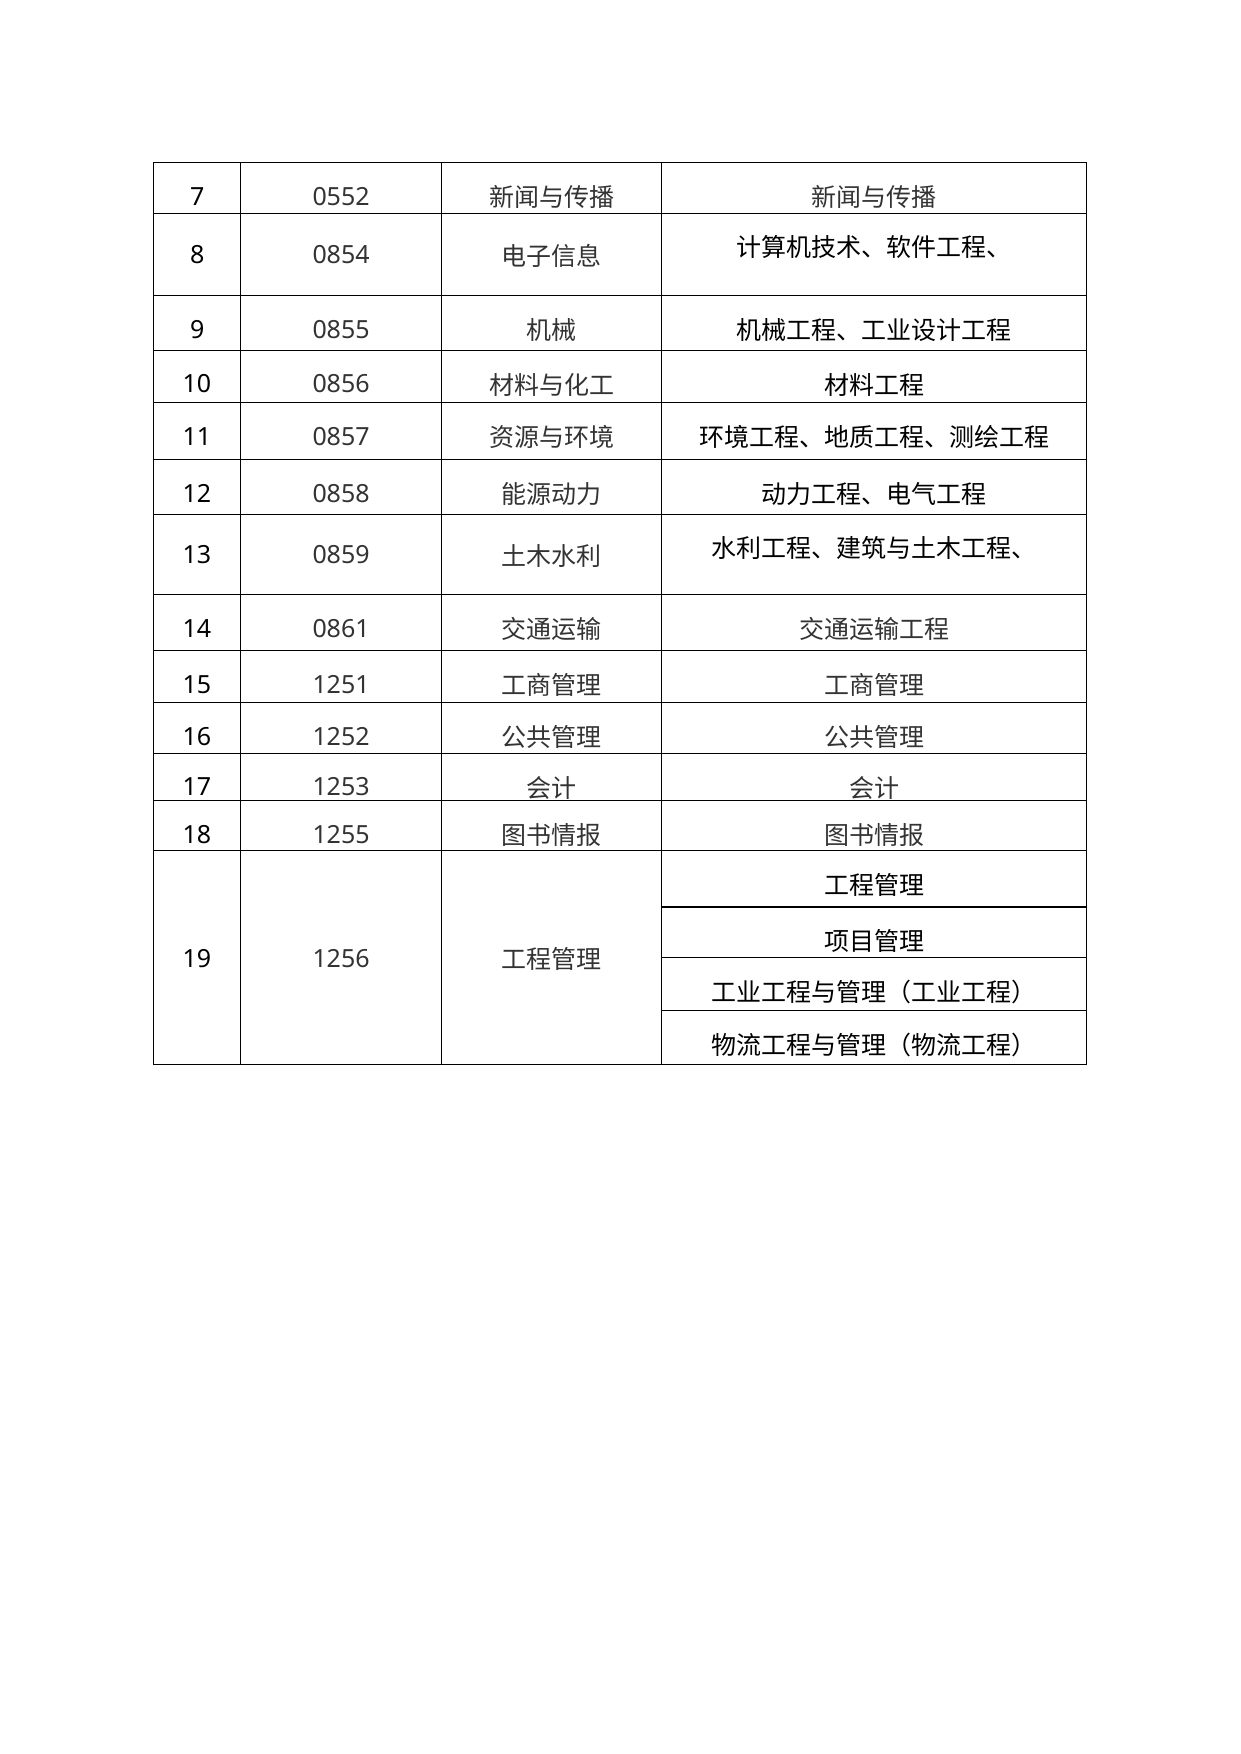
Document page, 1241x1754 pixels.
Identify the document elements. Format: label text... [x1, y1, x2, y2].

table_cell 0859 [241, 515, 441, 594]
table_cell 工业工程与管理（工业工程） [662, 958, 1086, 1010]
table_cell 公共管理 [662, 703, 1086, 753]
table_cell 0855 [241, 296, 441, 350]
table_cell 新闻与传播 [442, 163, 661, 212]
table_cell 公共管理 [442, 703, 661, 753]
table_cell 交通运输工程 [662, 595, 1086, 650]
table_cell 8 [154, 214, 240, 295]
table_cell 会计 [662, 754, 1086, 800]
table_cell 11 [154, 403, 240, 459]
table_cell 17 [154, 754, 240, 800]
table_cell 0854 [241, 214, 441, 295]
table_cell 13 [154, 515, 240, 594]
table_cell 水利工程、建筑与土木工程、 农业工程 [662, 515, 1086, 594]
table_cell 材料工程 [662, 351, 1086, 402]
table_cell 物流工程与管理（物流工程） [662, 1011, 1086, 1063]
table_cell 1256 [241, 851, 441, 1063]
table_cell 10 [154, 351, 240, 402]
table_cell 15 [154, 651, 240, 702]
table_cell 1253 [241, 754, 441, 800]
table_cell 7 [154, 163, 240, 212]
table_cell 图书情报 [662, 801, 1086, 850]
table_cell 项目管理 [662, 908, 1086, 957]
table_cell 计算机技术、软件工程、 电子与通信工程、控制工程 [662, 214, 1086, 295]
table_cell 0861 [241, 595, 441, 650]
table_cell 资源与环境 [442, 403, 661, 459]
table_cell 1252 [241, 703, 441, 753]
table_cell 0858 [241, 460, 441, 513]
table_cell 1251 [241, 651, 441, 702]
table_cell 新闻与传播 [662, 163, 1086, 212]
table_cell 18 [154, 801, 240, 850]
table_cell 0856 [241, 351, 441, 402]
table_cell 机械 [442, 296, 661, 350]
table_cell 机械工程、工业设计工程 [662, 296, 1086, 350]
table_cell 16 [154, 703, 240, 753]
table_cell 工程管理 [442, 851, 661, 1063]
table_cell 1255 [241, 801, 441, 850]
table_cell 环境工程、地质工程、测绘工程 [662, 403, 1086, 459]
table_cell 工商管理 [442, 651, 661, 702]
table_cell 0552 [241, 163, 441, 212]
table_cell 12 [154, 460, 240, 513]
table_cell 图书情报 [442, 801, 661, 850]
table_cell 会计 [442, 754, 661, 800]
table_cell 电子信息 [442, 214, 661, 295]
table_cell 9 [154, 296, 240, 350]
table_cell 动力工程、电气工程 [662, 460, 1086, 513]
table_cell 交通运输 [442, 595, 661, 650]
table_cell 14 [154, 595, 240, 650]
table_cell 19 [154, 851, 240, 1063]
table_cell 0857 [241, 403, 441, 459]
table_cell 工程管理 [662, 851, 1086, 906]
table_cell 土木水利 [442, 515, 661, 594]
table_cell 材料与化工 [442, 351, 661, 402]
table_cell 能源动力 [442, 460, 661, 513]
table_cell 工商管理 [662, 651, 1086, 702]
